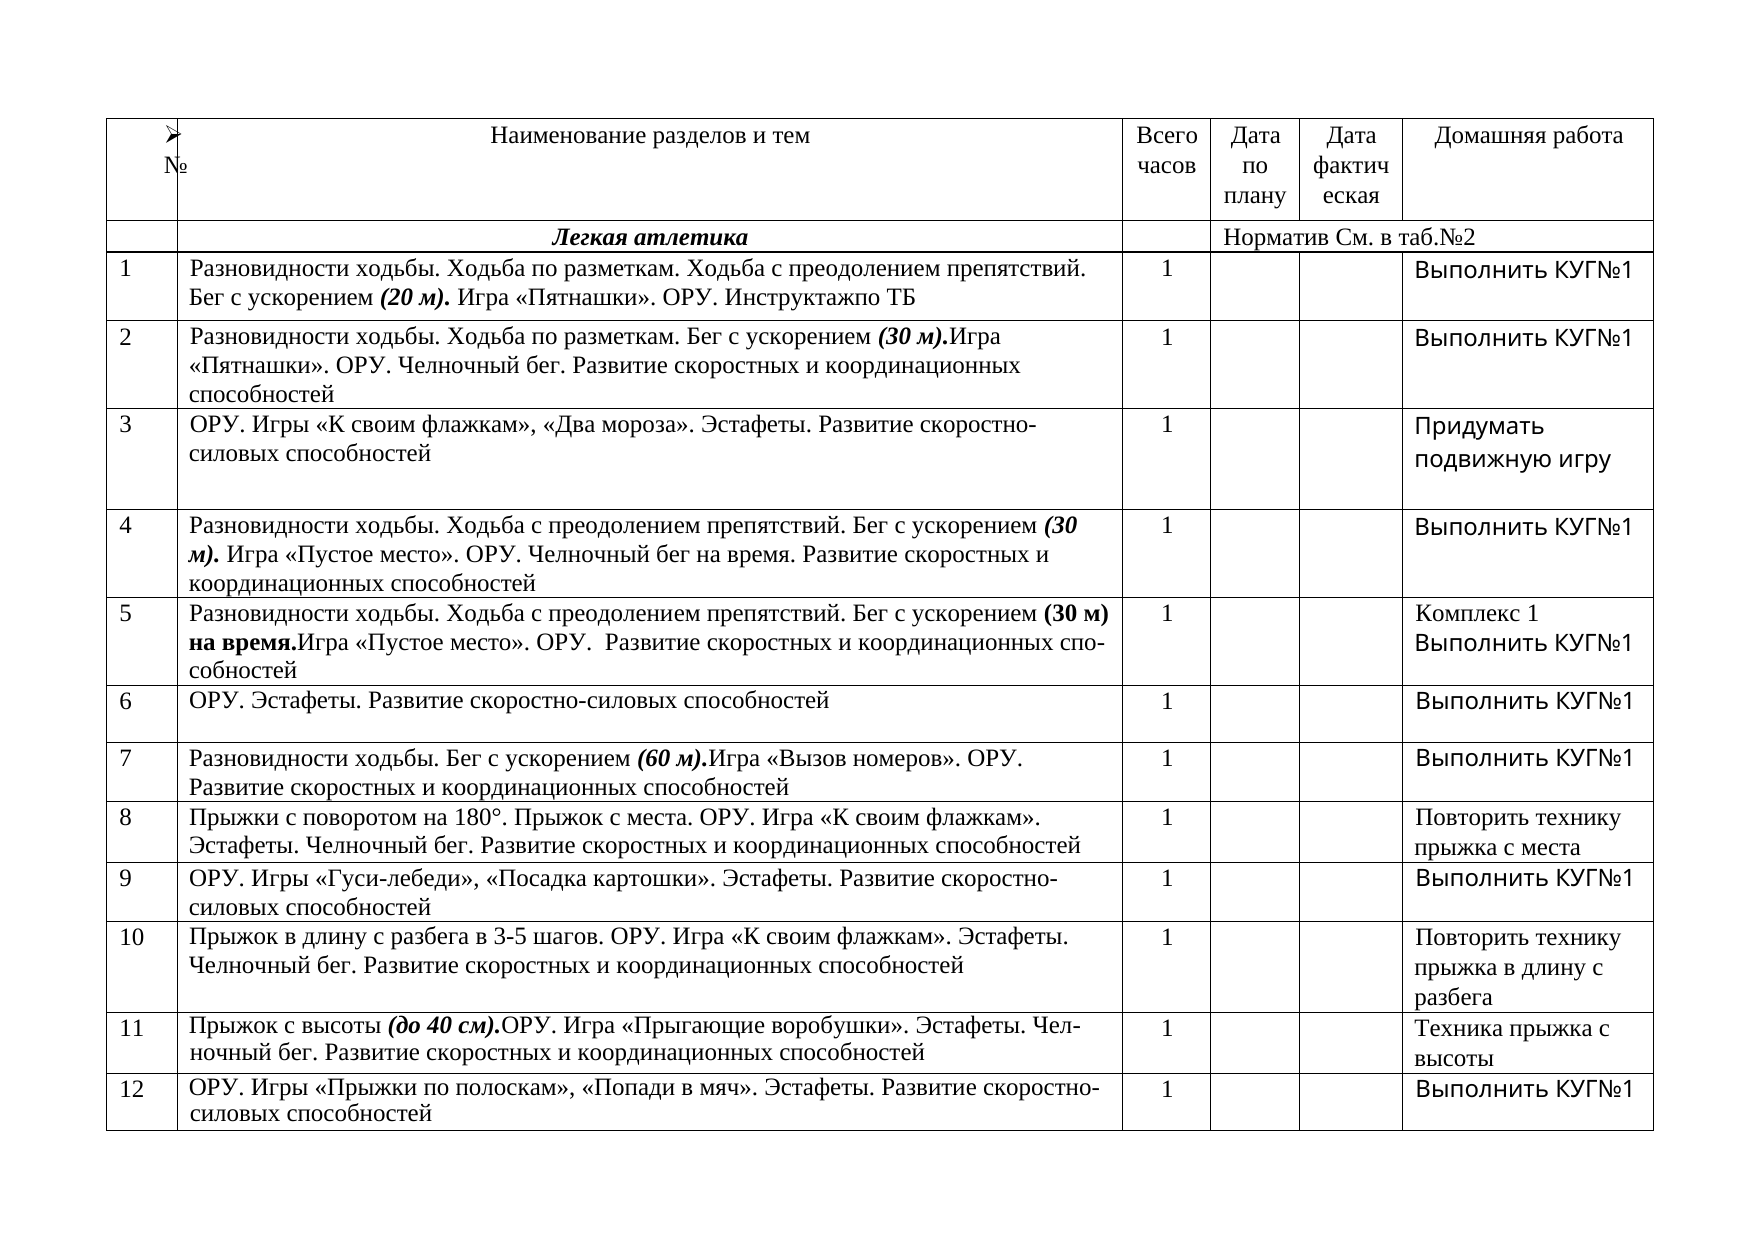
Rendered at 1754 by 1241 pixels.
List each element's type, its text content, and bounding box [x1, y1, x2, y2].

table_cell 2 [107, 321, 177, 408]
table_cell [1300, 863, 1402, 921]
table_header Дата фактическая [1300, 119, 1402, 220]
table_cell Разновидности ходьбы. Ходьба по разметкам. Бег с ускорением (30 м).Игра «Пятнашки». ОРУ. Челночный бег. Развитие скоростных и координационных способностей [178, 321, 1122, 408]
table_cell Выполнить КУГ№1 [1403, 510, 1653, 597]
table_cell 10 [107, 922, 177, 1012]
table_cell ОРУ. Игры «Прыжки по полоскам», «Попади в мяч». Эстафеты. Развитие скоростно-силовых способностей [178, 1074, 1122, 1130]
table_cell [1211, 1013, 1299, 1073]
table_cell [1300, 743, 1402, 801]
table_cell [1211, 510, 1299, 597]
table_cell 1 [1123, 1013, 1210, 1073]
table_cell [1211, 598, 1299, 685]
table_cell [1300, 321, 1402, 408]
table_cell [1300, 510, 1402, 597]
table_cell 12 [107, 1074, 177, 1130]
table_cell Норматив См. в таб.№2 [1211, 221, 1653, 251]
table_cell [1211, 253, 1299, 320]
table_cell 5 [107, 598, 177, 685]
table_cell [1300, 686, 1402, 742]
table_cell Выполнить КУГ№1 [1403, 863, 1653, 921]
table_cell 1 [1123, 598, 1210, 685]
table_cell Легкая атлетика [178, 221, 1122, 251]
table_cell 1 [1123, 253, 1210, 320]
table_cell [1300, 598, 1402, 685]
table_cell 1 [1123, 510, 1210, 597]
table_cell [1123, 221, 1210, 251]
table_cell 9 [107, 863, 177, 921]
table_cell Прыжок в длину с разбега в 3-5 шагов. ОРУ. Игра «К своим флажкам». Эстафеты. Челночный бег. Развитие скоростных и координационных способностей [178, 922, 1122, 1012]
table_cell [1211, 743, 1299, 801]
table_cell [107, 221, 177, 251]
table_header №пп [107, 119, 177, 220]
table_header Домашняя работа [1403, 119, 1653, 220]
table_cell [1300, 1013, 1402, 1073]
table_header Дата по плану [1211, 119, 1299, 220]
table_cell [1300, 802, 1402, 862]
table_cell 7 [107, 743, 177, 801]
table_cell [1300, 409, 1402, 509]
table_cell ОРУ. Игры «Гуси-лебеди», «Посадка картошки». Эстафеты. Развитие скоростно-силовых способностей [178, 863, 1122, 921]
table_cell 1 [1123, 922, 1210, 1012]
table_cell 6 [107, 686, 177, 742]
table_cell 3 [107, 409, 177, 509]
table_cell [1300, 922, 1402, 1012]
table_cell Разновидности ходьбы. Бег с ускорением (60 м).Игра «Вызов номеров». ОРУ. Развитие скоростных и координационных способностей [178, 743, 1122, 801]
table_cell 1 [1123, 802, 1210, 862]
table_cell ОРУ. Эстафеты. Развитие скоростно-силовых способностей [178, 686, 1122, 742]
table_cell Выполнить КУГ№1 [1403, 253, 1653, 320]
table_cell Техника прыжка с высоты [1403, 1013, 1653, 1073]
table_cell 1 [1123, 321, 1210, 408]
table_cell Повторить технику прыжка в длину с разбега [1403, 922, 1653, 1012]
table_cell Придумать подвижную игру [1403, 409, 1653, 509]
table_cell 1 [107, 253, 177, 320]
table_cell Разновидности ходьбы. Ходьба с преодолением препятствий. Бег с ускорением (30 м) на время.Игра «Пустое место». ОРУ. Развитие скоростных и координационных способностей [178, 598, 1122, 685]
table_cell [1211, 321, 1299, 408]
table_cell [1211, 802, 1299, 862]
table_cell 11 [107, 1013, 177, 1073]
table_cell 1 [1123, 409, 1210, 509]
table_cell Разновидности ходьбы. Ходьба по разметкам. Ходьба с преодолением препятствий. Бег с ускорением (20 м). Игра «Пятнашки». ОРУ. Инструктажпо ТБ [178, 253, 1122, 320]
table_cell 1 [1123, 686, 1210, 742]
table_cell [1211, 409, 1299, 509]
table_cell Комплекс 1 Выполнить КУГ№1 [1403, 598, 1653, 685]
table_cell Разновидности ходьбы. Ходьба с преодолением препятствий. Бег с ускорением (30 м). Игра «Пустое место». ОРУ. Челночный бег на время. Развитие скоростных и координационных способностей [178, 510, 1122, 597]
table_cell 1 [1123, 863, 1210, 921]
table_cell 4 [107, 510, 177, 597]
table_cell Прыжки с поворотом на 180°. Прыжок с места. ОРУ. Игра «К своим флажкам». Эстафеты. Челночный бег. Развитие скоростных и координационных способностей [178, 802, 1122, 862]
table_cell Выполнить КУГ№1 [1403, 321, 1653, 408]
table_cell [1211, 922, 1299, 1012]
table_header Наименование разделов и тем [178, 119, 1122, 220]
table_cell Прыжок с высоты (до 40 см).ОРУ. Игра «Прыгающие воробушки». Эстафеты. Челночный бег. Развитие скоростных и координационных способностей [178, 1013, 1122, 1073]
table_cell 1 [1123, 1074, 1210, 1130]
table_cell [1300, 253, 1402, 320]
table_cell [1211, 1074, 1299, 1130]
table_cell Повторить технику прыжка с места [1403, 802, 1653, 862]
table_header Всего часов [1123, 119, 1210, 220]
table_cell ОРУ. Игры «К своим флажкам», «Два мороза». Эстафеты. Развитие скоростно-силовых способностей [178, 409, 1122, 509]
table_cell [1300, 1074, 1402, 1130]
table_cell [1211, 686, 1299, 742]
table_cell 1 [1123, 743, 1210, 801]
table_cell Выполнить КУГ№1 [1403, 686, 1653, 742]
table_cell Выполнить КУГ№1 [1403, 743, 1653, 801]
table_cell [1211, 863, 1299, 921]
table_cell Выполнить КУГ№1 [1403, 1074, 1653, 1130]
table_cell 8 [107, 802, 177, 862]
